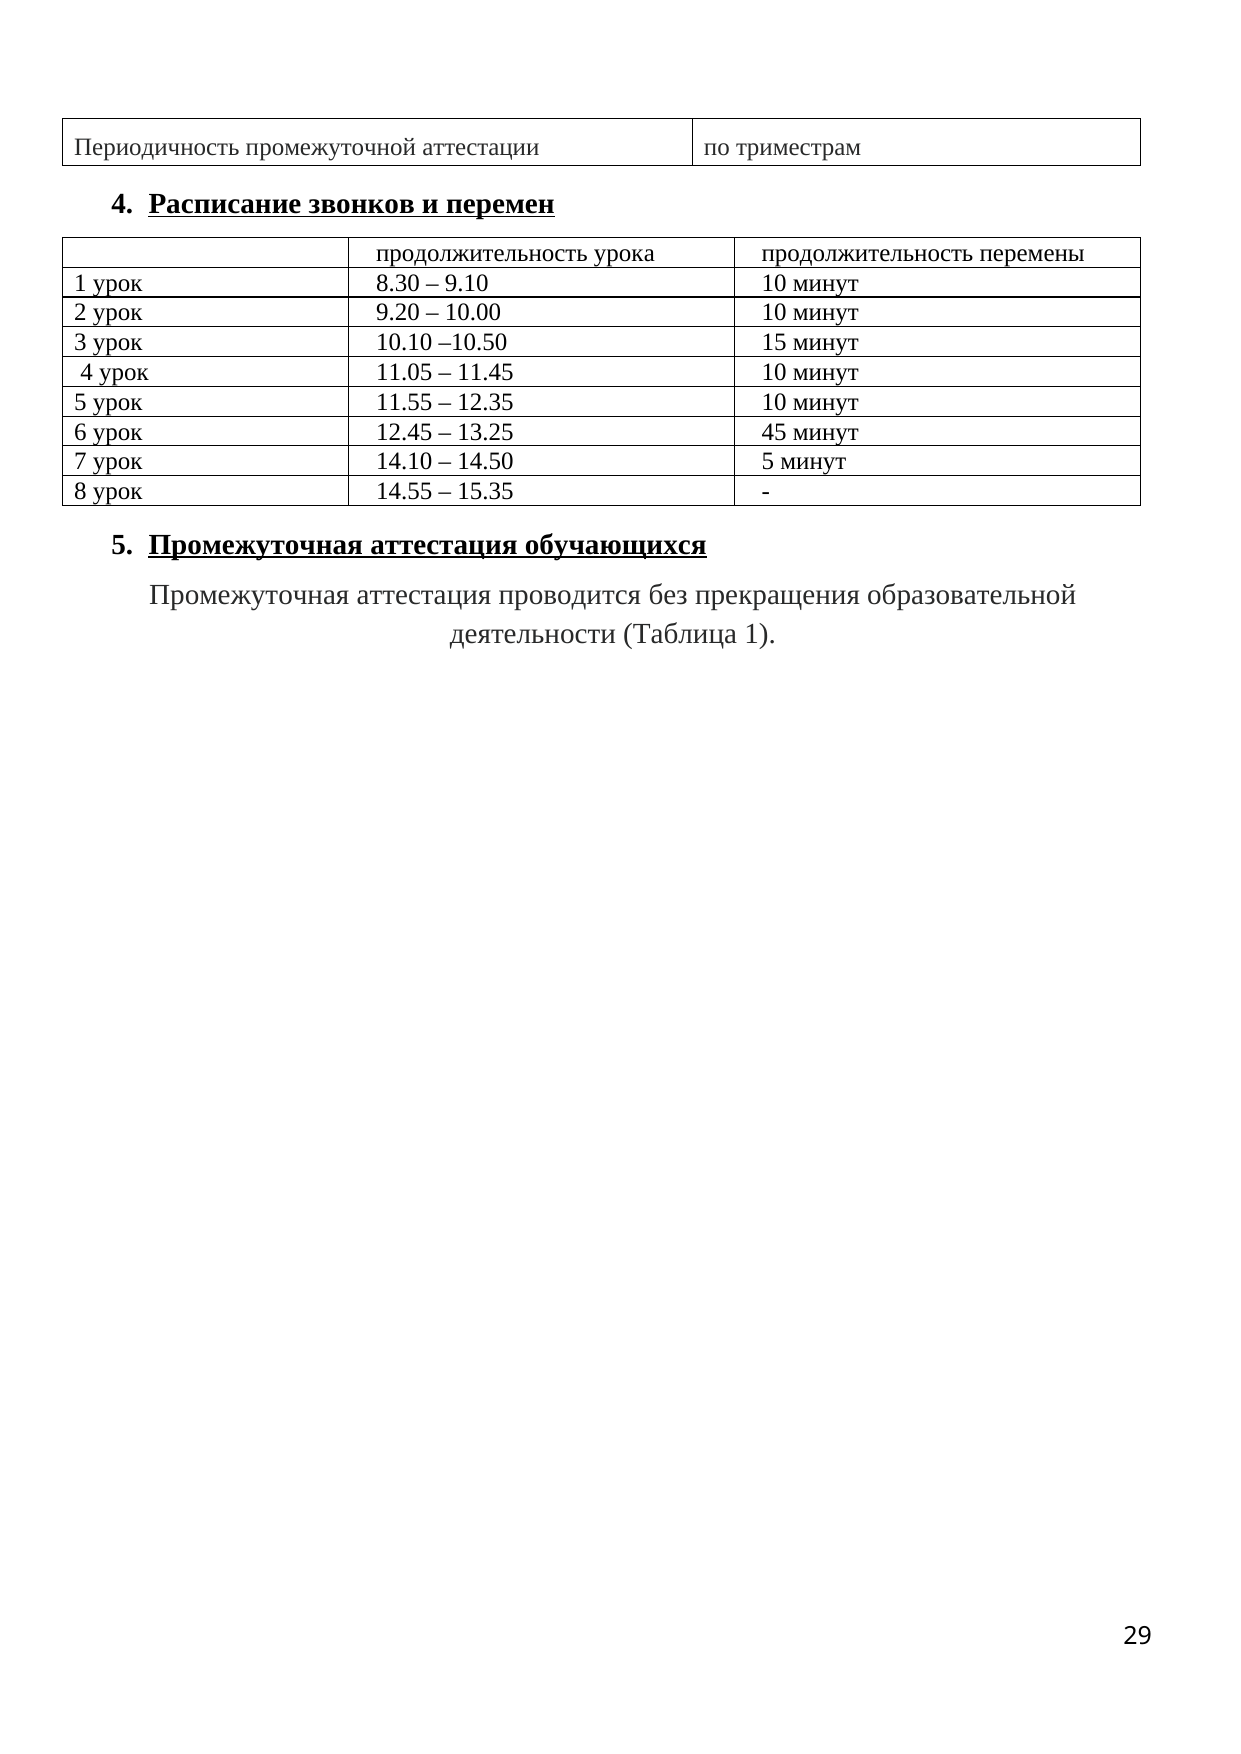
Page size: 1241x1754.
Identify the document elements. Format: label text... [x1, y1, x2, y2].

list Промежуточная аттестация обучающихся [111, 527, 1152, 560]
table_cell 14.55 – 15.35 [349, 476, 734, 505]
table_cell 10 минут [735, 387, 1140, 416]
table_cell 8.30 – 9.10 [349, 268, 734, 296]
table_cell 12.45 – 13.25 [349, 417, 734, 445]
table_cell 10 минут [735, 357, 1140, 386]
table_cell 11.05 – 11.45 [349, 357, 734, 386]
table_cell 10 минут [735, 298, 1140, 326]
table_header продолжительность перемены [735, 238, 1140, 267]
table_header продолжительность урока [349, 238, 734, 267]
table_cell 10.10 –10.50 [349, 327, 734, 356]
table_cell 14.10 – 14.50 [349, 446, 734, 475]
table_header [63, 238, 348, 267]
table_cell - [735, 476, 1140, 505]
table_cell 3 урок [63, 327, 348, 356]
table_cell 6 урок [63, 417, 348, 445]
table_cell 4 урок [63, 357, 348, 386]
table_cell 10 минут [735, 268, 1140, 296]
table_cell 7 урок [63, 446, 348, 475]
table_cell 9.20 – 10.00 [349, 298, 734, 326]
table_cell 11.55 – 12.35 [349, 387, 734, 416]
table_cell 45 минут [735, 417, 1140, 445]
list Расписание звонков и перемен [111, 187, 1152, 220]
table_cell 1 урок [63, 268, 348, 296]
table_cell 5 минут [735, 446, 1140, 475]
text Промежуточная аттестация проводится без прекращения образовательной деятельности (Таблица 1). [74, 577, 1152, 649]
table_cell по триместрам [693, 119, 1140, 165]
table_cell 5 урок [63, 387, 348, 416]
table_cell 2 урок [63, 298, 348, 326]
table_cell 8 урок [63, 476, 348, 505]
table_cell 15 минут [735, 327, 1140, 356]
table_cell Периодичность промежуточной аттестации [63, 119, 692, 165]
